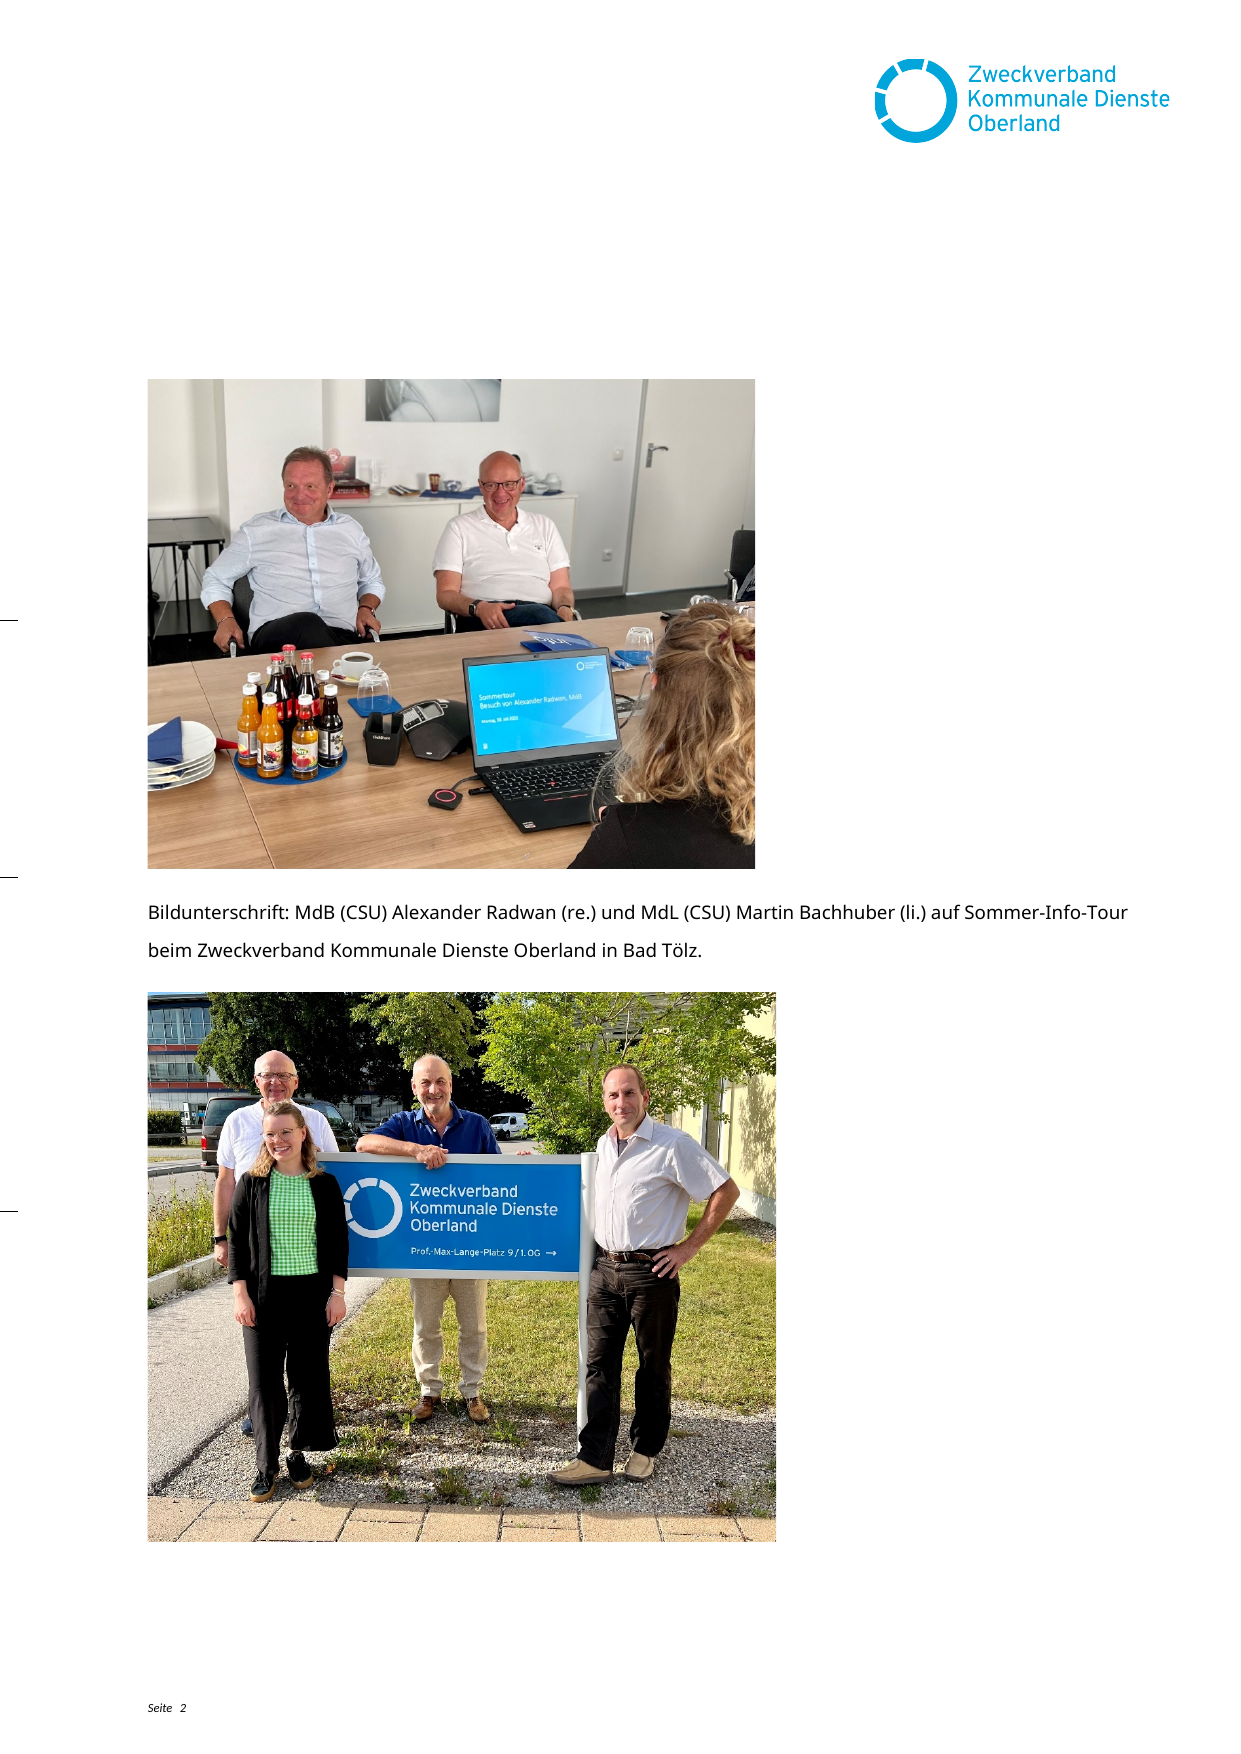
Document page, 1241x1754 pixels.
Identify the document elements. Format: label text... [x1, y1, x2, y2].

picture [874, 59, 1170, 143]
picture [147, 992, 777, 1542]
text Bildunterschrift: MdB (CSU) Alexander Radwan (re.) und MdL (CSU) Martin Bachhuber (li.) auf Sommer-Info-Tour beim Zweckverband Kommunale Dienste Oberland in Bad Tölz. [148, 899, 1169, 963]
picture [147, 379, 756, 869]
